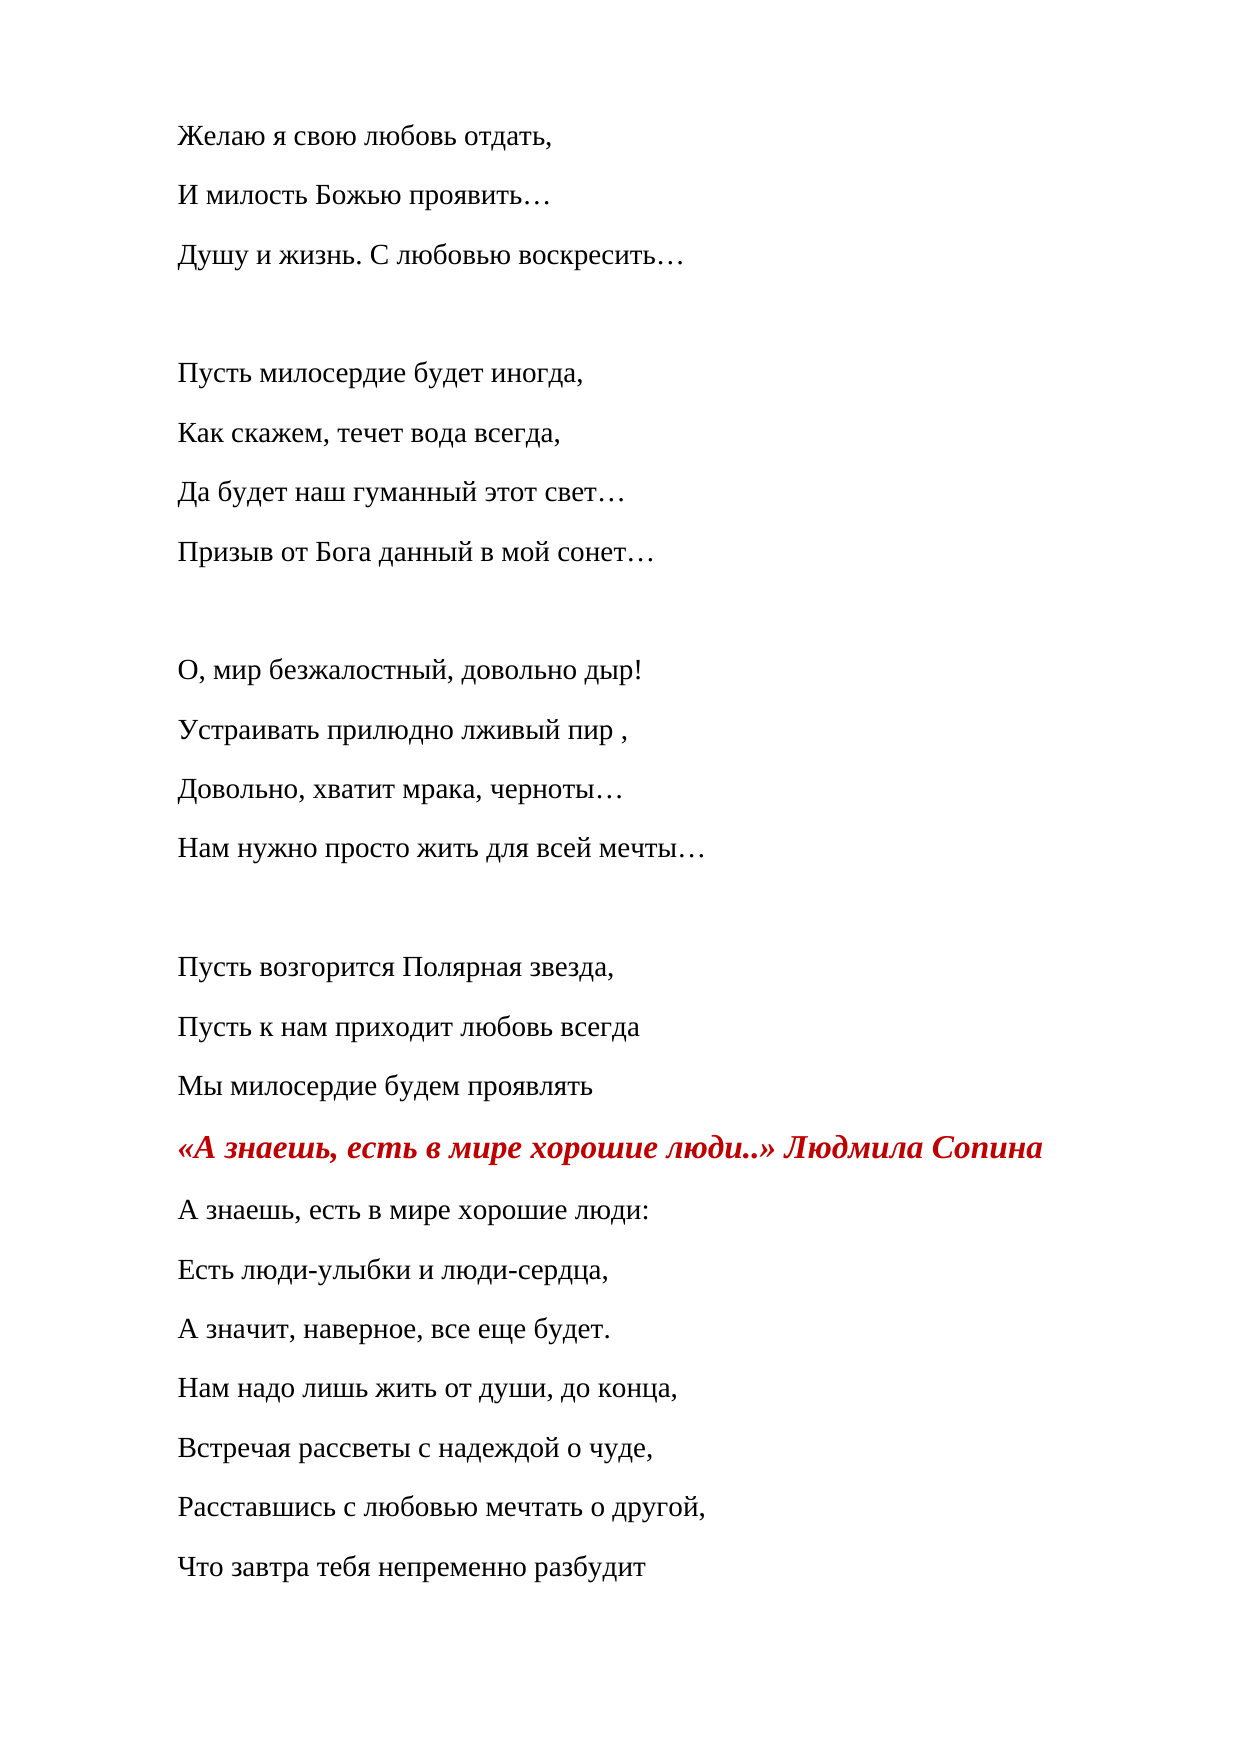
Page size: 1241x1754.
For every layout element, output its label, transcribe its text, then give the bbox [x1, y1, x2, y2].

text Пусть милосердие будет иногда, [177, 356, 1152, 389]
text Встречая рассветы с надеждой о чуде, [177, 1430, 1152, 1463]
text Пусть возгорится Полярная звезда, [177, 949, 1152, 983]
text Как скажем, течет вода всегда, [177, 415, 1152, 448]
text Нам надо лишь жить от души, до конца, [177, 1371, 1152, 1404]
text Мы милосердие будем проявлять [177, 1068, 1152, 1102]
text Довольно, хватит мрака, черноты… [177, 771, 1152, 805]
text Что завтра тебя непременно разбудит [177, 1549, 1152, 1582]
text Пусть к нам приходит любовь всегда [177, 1009, 1152, 1042]
text А знаешь, есть в мире хорошие люди: [177, 1192, 1152, 1226]
text Нам нужно просто жить для всей мечты… [177, 831, 1152, 864]
text Расставшись с любовью мечтать о другой, [177, 1489, 1152, 1523]
text И милость Божью проявить… [177, 177, 1152, 211]
text А значит, наверное, все еще будет. [177, 1311, 1152, 1345]
text Устраивать прилюдно лживый пир , [177, 712, 1152, 745]
text «А знаешь, есть в мире хорошие люди..» Людмила Сопина [177, 1127, 1152, 1166]
text О, мир безжалостный, довольно дыр! [177, 652, 1152, 686]
text Да будет наш гуманный этот свет… [177, 474, 1152, 508]
text Желаю я свою любовь отдать, [177, 118, 1152, 152]
text Призыв от Бога данный в мой сонет… [177, 534, 1152, 567]
text Есть люди-улыбки и люди-сердца, [177, 1252, 1152, 1285]
text Душу и жизнь. С любовью воскресить… [177, 237, 1152, 270]
